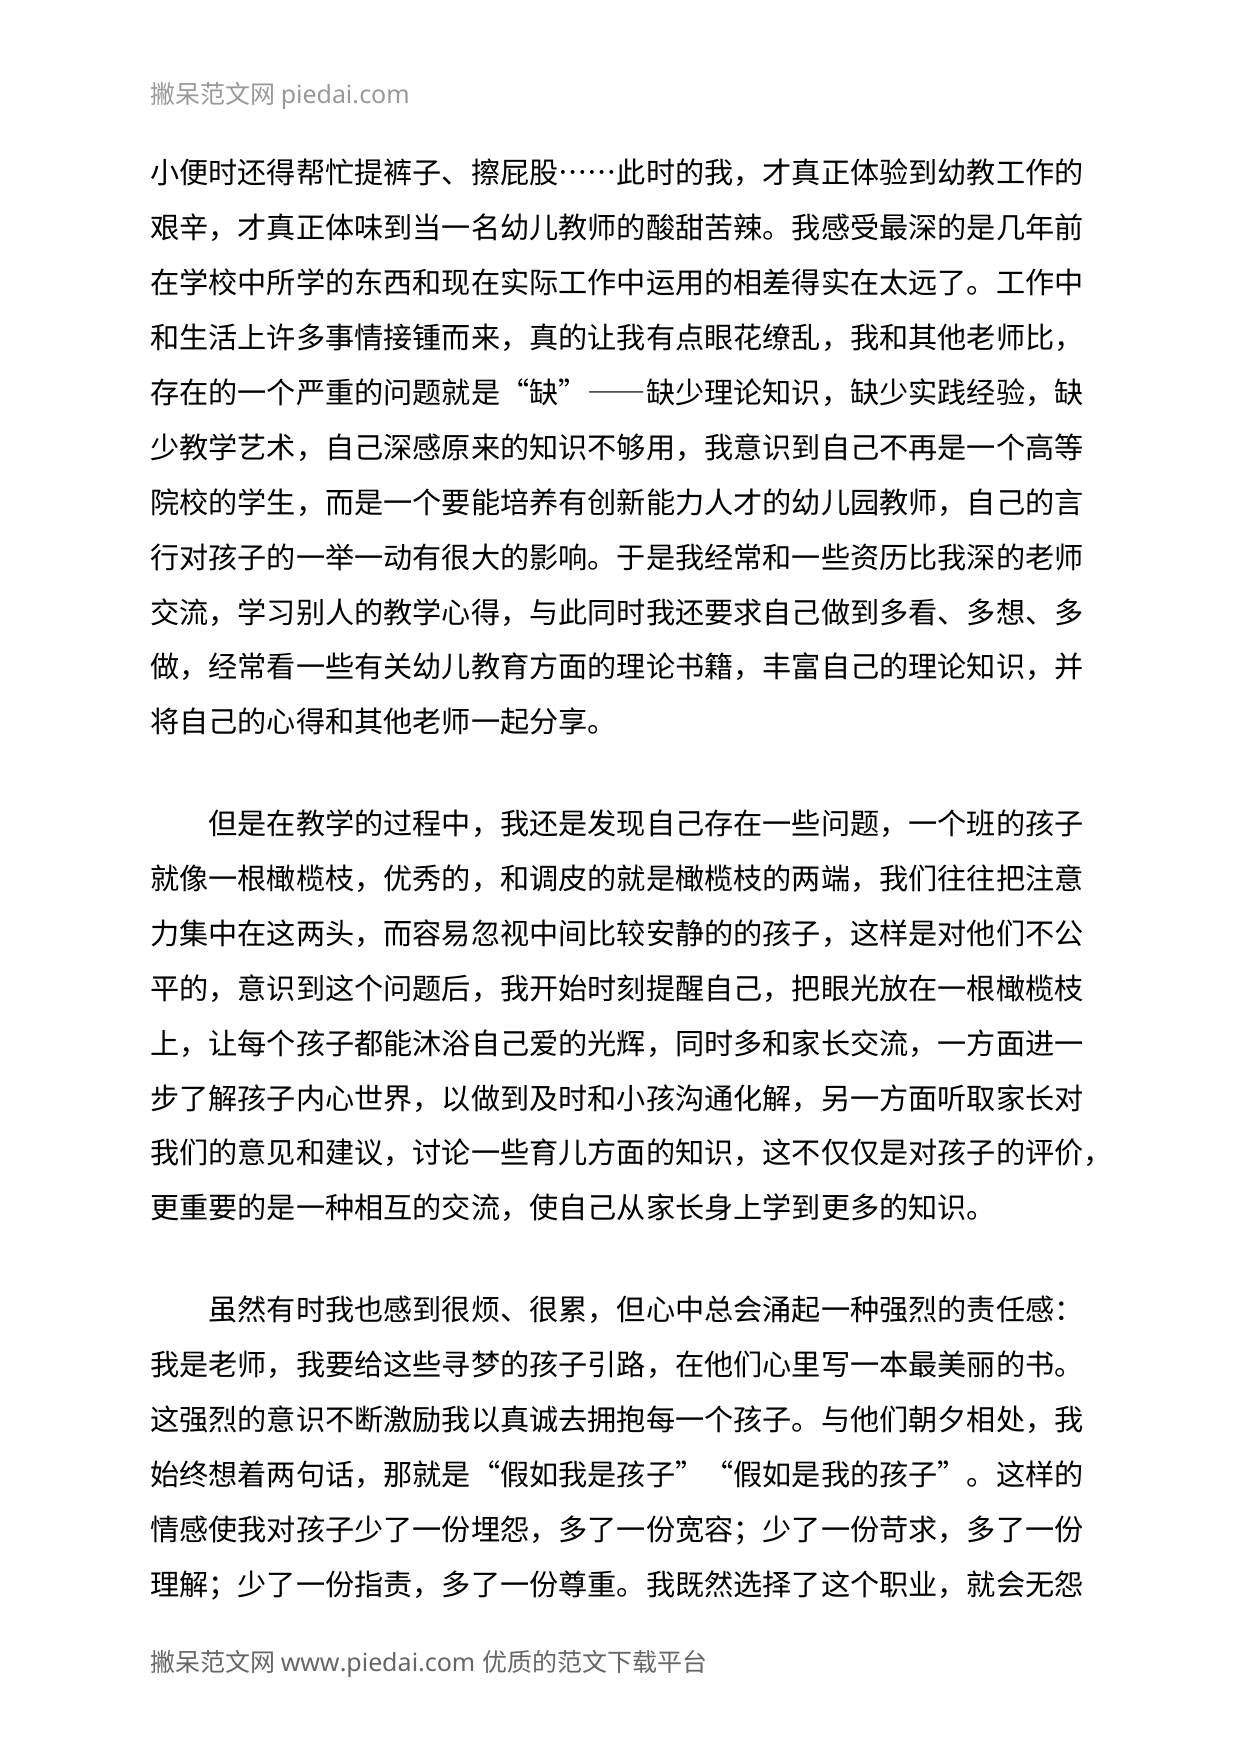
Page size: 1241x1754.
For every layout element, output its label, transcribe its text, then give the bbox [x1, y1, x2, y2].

text 但是在教学的过程中，我还是发现自己存在一些问题，一个班的孩子就像一根橄榄枝，优秀的，和调皮的就是橄榄枝的两端，我们往往把注意力集中在这两头，而容易忽视中间比较安静的的孩子，这样是对他们不公平的，意识到这个问题后，我开始时刻提醒自己，把眼光放在一根橄榄枝上，让每个孩子都能沐浴自己爱的光辉，同时多和家长交流，一方面进一步了解孩子内心世界，以做到及时和小孩沟通化解，另一方面听取家长对我们的意见和建议，讨论一些育儿方面的知识，这不仅仅是对孩子的评价，更重要的是一种相互的交流，使自己从家长身上学到更多的知识。 [150, 801, 1090, 1227]
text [150, 1287, 1090, 1603]
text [150, 150, 1090, 741]
